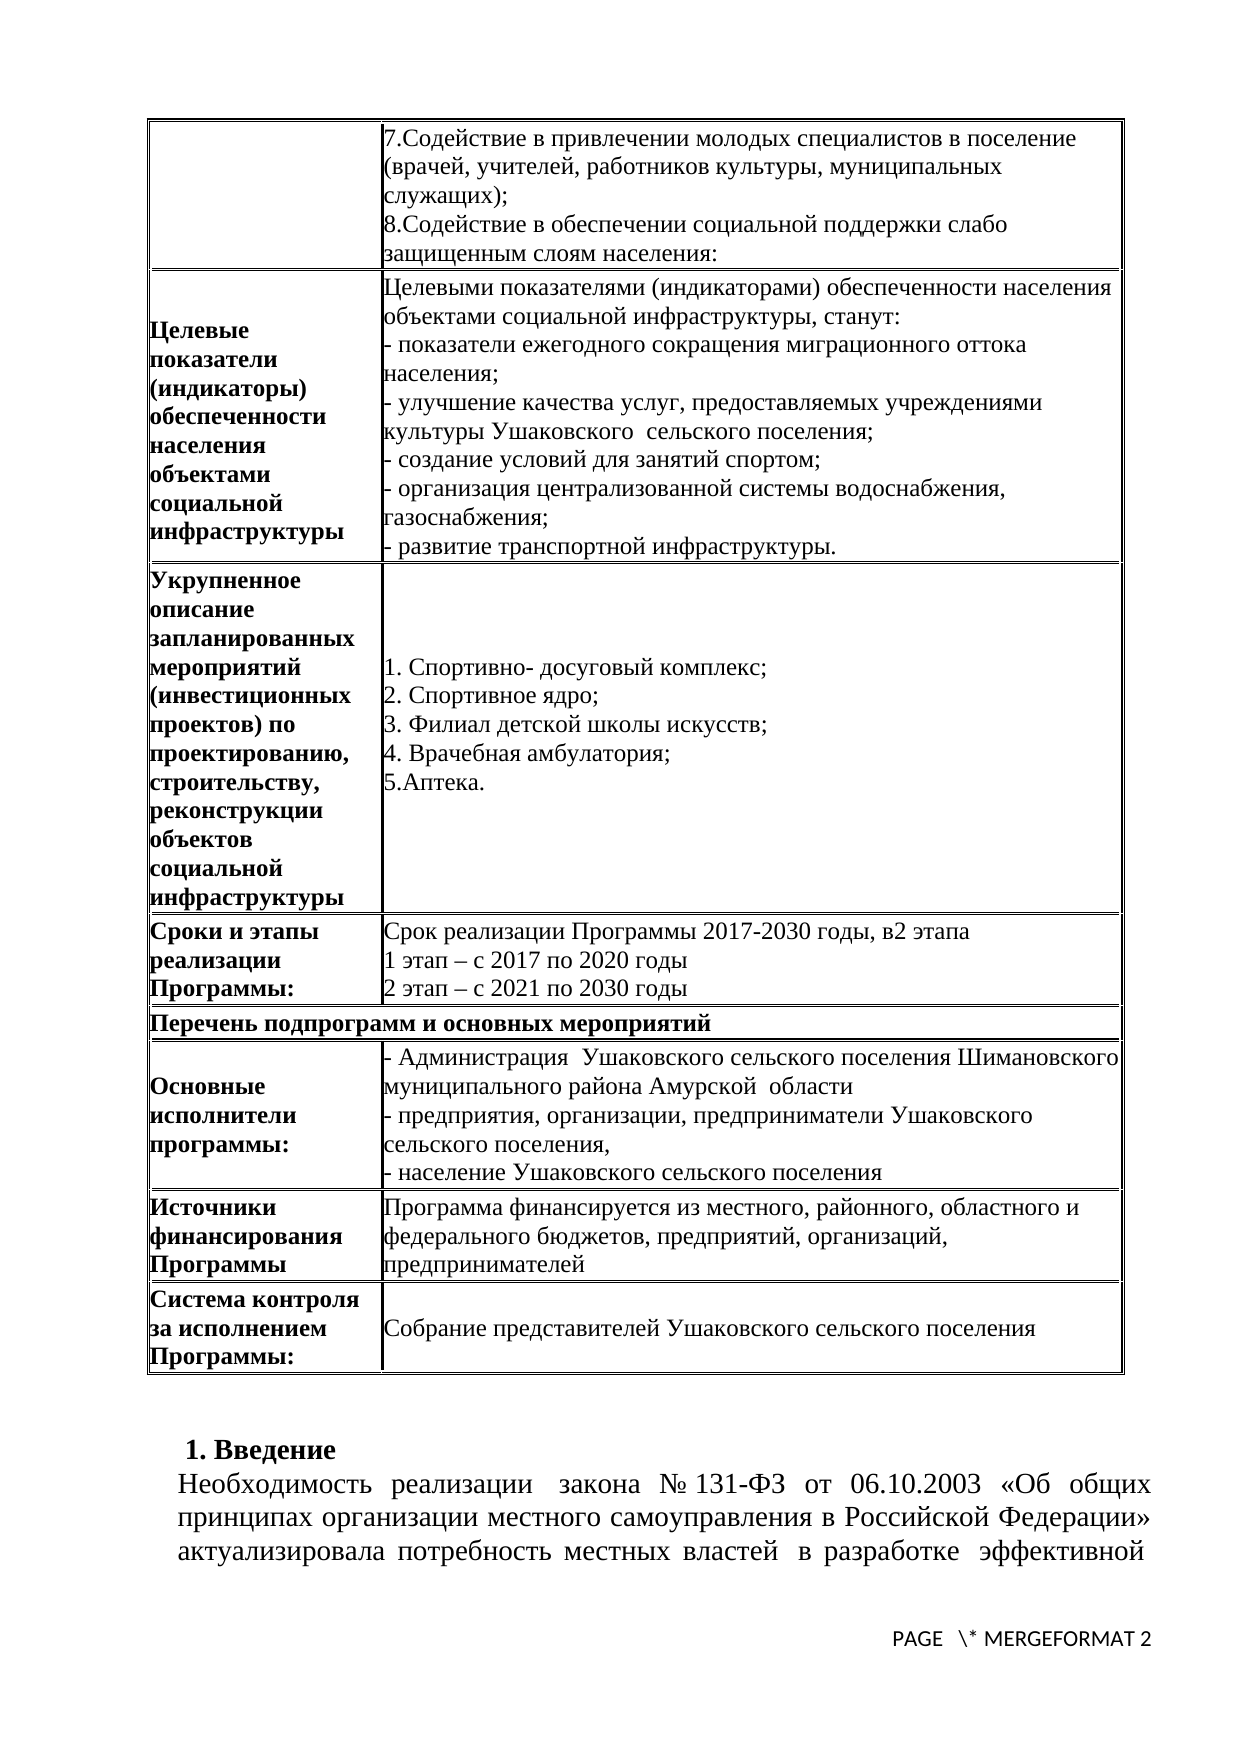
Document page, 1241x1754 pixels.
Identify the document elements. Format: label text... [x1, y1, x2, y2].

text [177, 1466, 1152, 1566]
table_cell Основные исполнители программы: [150, 1038, 381, 1187]
table_cell Укрупненное описание запланированных мероприятий (инвестиционных проектов) по проектированию, строительству, реконструкции объектов социальной инфраструктуры [148, 561, 382, 912]
table_cell - Администрация Ушаковского сельского поселения Шимановского муниципального района Амурской области - предприятия, организации, предприниматели Ушаковского сельского поселения, - население Ушаковского сельского поселения [384, 1038, 1122, 1187]
table_cell Перечень подпрограмм и основных мероприятий [150, 1004, 1122, 1038]
table_cell Целевые показатели (индикаторы) обеспеченности населения объектами социальной инфраструктуры [148, 268, 382, 561]
table_cell Программа финансируется из местного, районного, областного и федерального бюджетов, предприятий, организаций, предпринимателей [384, 1188, 1122, 1279]
table_cell Срок реализации Программы 2017-2030 годы, в2 этапа 1 этап – с 2017 по 2020 годы 2 этап – с 2021 по 2030 годы [382, 912, 1123, 1003]
table_cell Система контроля за исполнением Программы: [150, 1280, 382, 1371]
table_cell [382, 122, 1121, 268]
table_cell Целевыми показателями (индикаторами) обеспеченности населения объектами социальной инфраструктуры, станут: - показатели ежегодного сокращения миграционного оттока населения; - улучшение качества услуг, предоставляемых учреждениями культуры Ушаковского сельского поселения; - создание условий для занятий спортом; - организация централизованной системы водоснабжения, газоснабжения; - развитие транспортной инфраструктуры. [382, 268, 1123, 561]
table_cell Собрание представителей Ушаковского сельского поселения [382, 1280, 1122, 1371]
text 1. Введение [177, 1432, 1152, 1466]
table_cell Источники финансирования Программы [150, 1188, 381, 1279]
table_cell Сроки и этапы реализации Программы: [148, 912, 382, 1003]
table_cell 1. Спортивно- досуговый комплекс; 2. Спортивное ядро; 3. Филиал детской школы искусств; 4. Врачебная амбулатория; 5.Аптека. [382, 561, 1123, 912]
table_cell Задачи программы: [150, 120, 382, 268]
